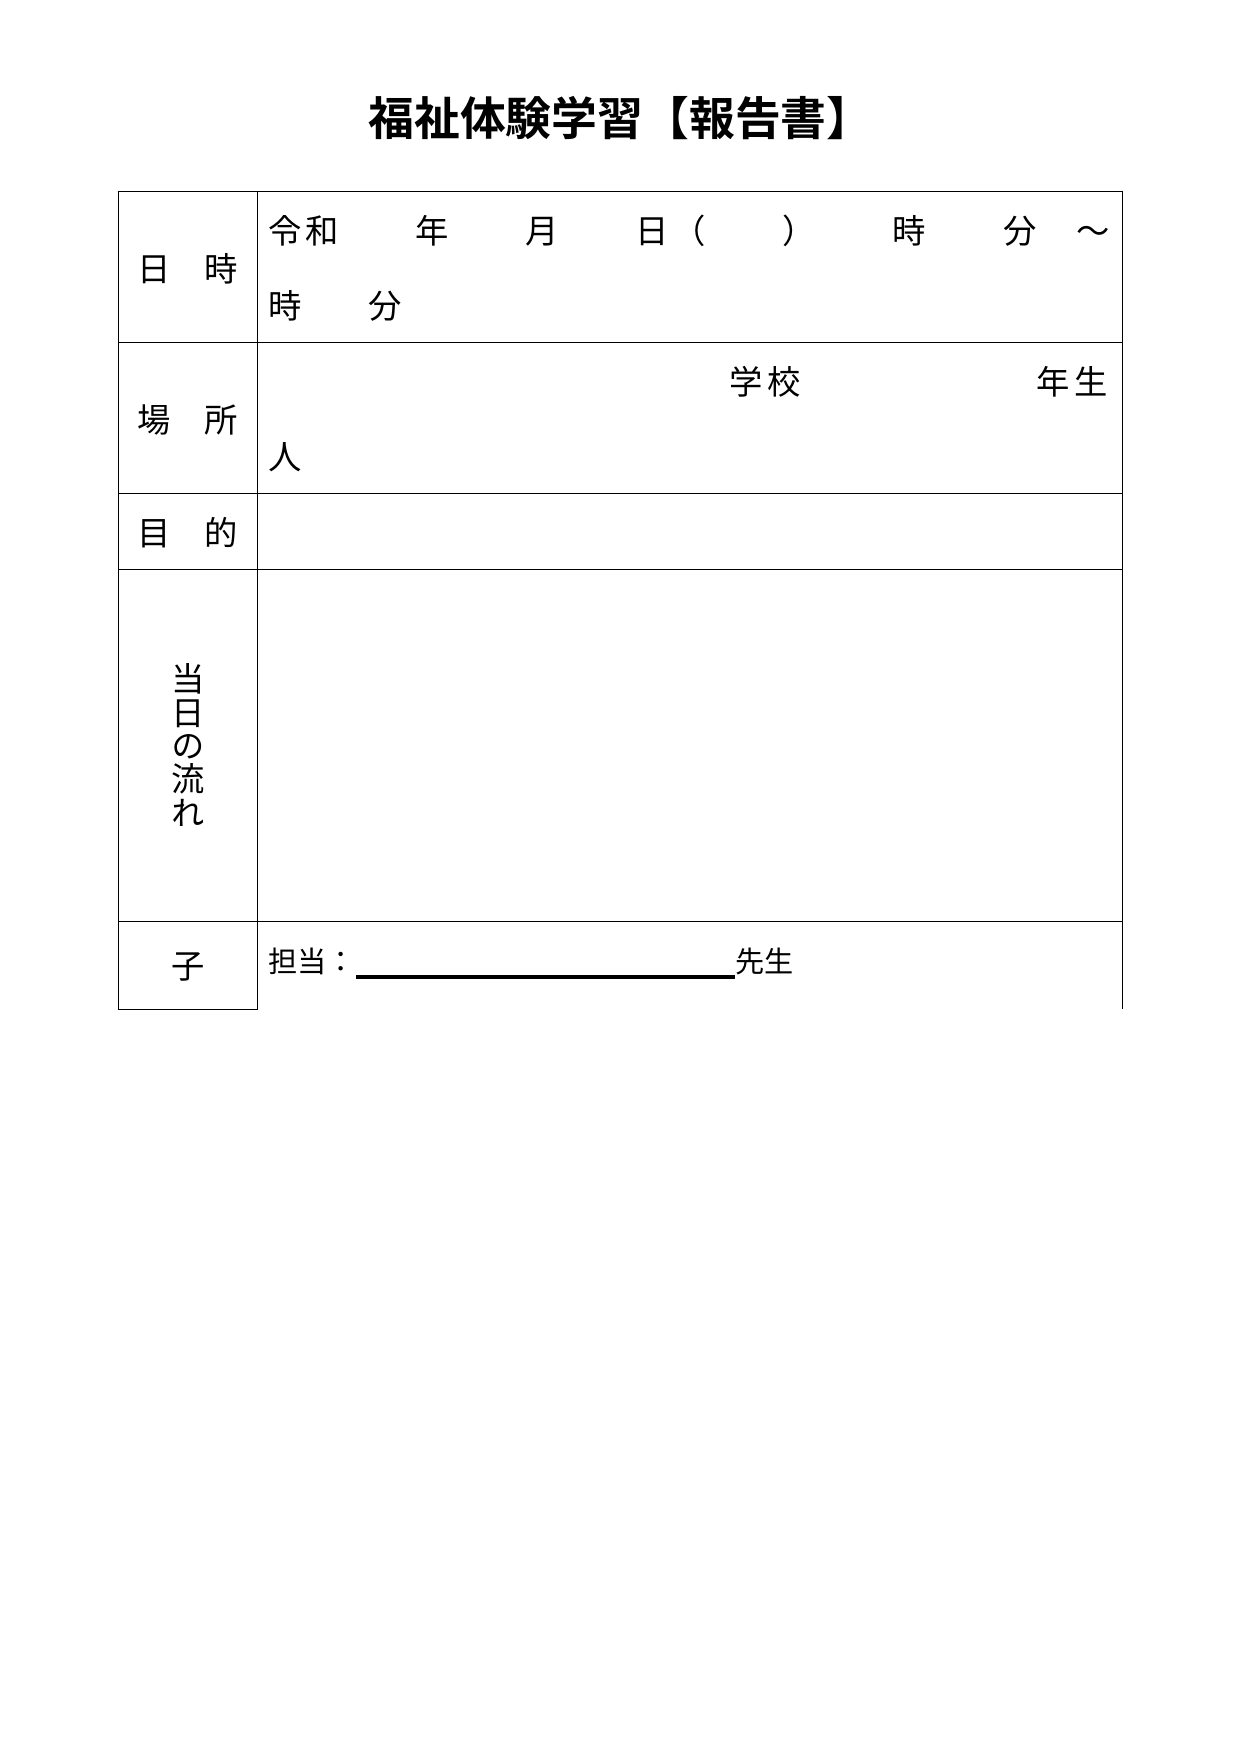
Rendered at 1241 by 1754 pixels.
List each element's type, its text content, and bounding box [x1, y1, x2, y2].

table_cell 担当： 先生 [258, 922, 1122, 1009]
table_cell 目 的 [119, 494, 257, 569]
table_cell 当日の流れ [119, 570, 257, 921]
text 福祉体験学習【報告書】 [118, 78, 1122, 153]
table_cell 子どもたちの反応／実施後の感想 [119, 922, 257, 1009]
table_cell [258, 494, 1122, 569]
table_header 日 時 [119, 192, 257, 342]
table_cell 場 所 [119, 343, 257, 493]
table_cell [258, 570, 1122, 921]
table_header 令和 年 月 日（ ） 時 分 ～ 時 分 [258, 192, 1122, 342]
table_cell 学校 年生 人 [258, 343, 1122, 493]
